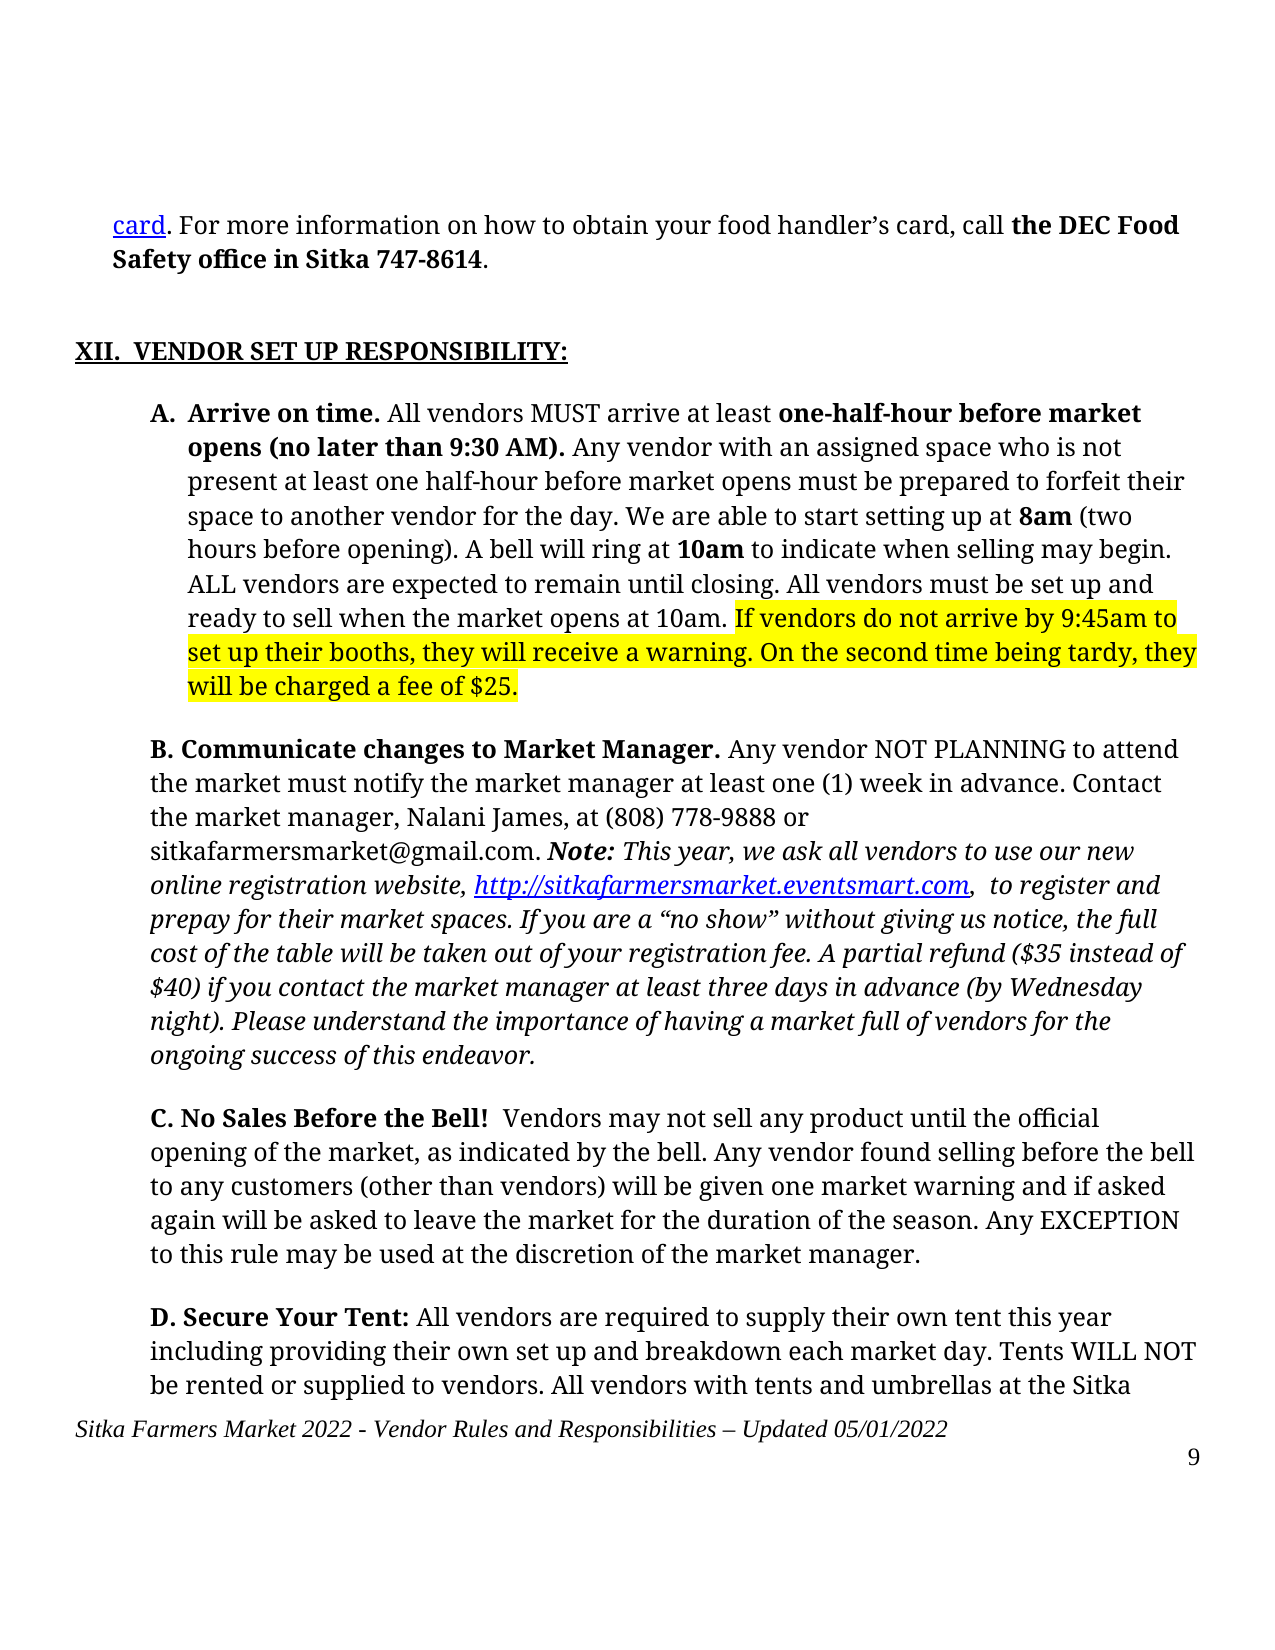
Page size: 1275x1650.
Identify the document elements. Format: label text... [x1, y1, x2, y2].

list Arrive on time. All vendors MUST arrive at least one-half-hour before market opens (no later than 9:30 AM). Any vendor with an assigned space who is not present at least one half-hour before market opens must be prepared to forfeit their space to another vendor for the day. We are able to start setting up at 8am (two hours before opening). A bell will ring at 10am to indicate when selling may begin. ALL vendors are expected to remain until closing. All vendors must be set up and ready to sell when the market opens at 10am. If vendors do not arrive by 9:45am to set up their booths, they will receive a warning. On the second time being tardy, they will be charged a fee of $25. [150, 396, 1200, 702]
text XII. VENDOR SET UP RESPONSIBILITY: [75, 333, 1200, 367]
text B. Communicate changes to Market Manager. Any vendor NOT PLANNING to attend the market must notify the market manager at least one (1) week in advance. Contact the market manager, Nalani James, at (808) 778-9888 or sitkafarmersmarket@gmail.com. Note: This year, we ask all vendors to use our new online registration website, http://sitkafarmersmarket.eventsmart.com, to register and prepay for their market spaces. If you are a “no show” without giving us notice, the full cost of the table will be taken out of your registration fee. A partial refund ($35 instead of $40) if you contact the market manager at least three days in advance (by Wednesday night). Please understand the importance of having a market full of vendors for the ongoing success of this endeavor. [150, 731, 1200, 1072]
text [150, 1300, 1200, 1402]
text C. No Sales Before the Bell! Vendors may not sell any product until the official opening of the market, as indicated by the bell. Any vendor found selling before the bell to any customers (other than vendors) will be given one market warning and if asked again will be asked to leave the market for the duration of the season. Any EXCEPTION to this rule may be used at the discretion of the market manager. [150, 1101, 1200, 1271]
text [112, 207, 1200, 276]
